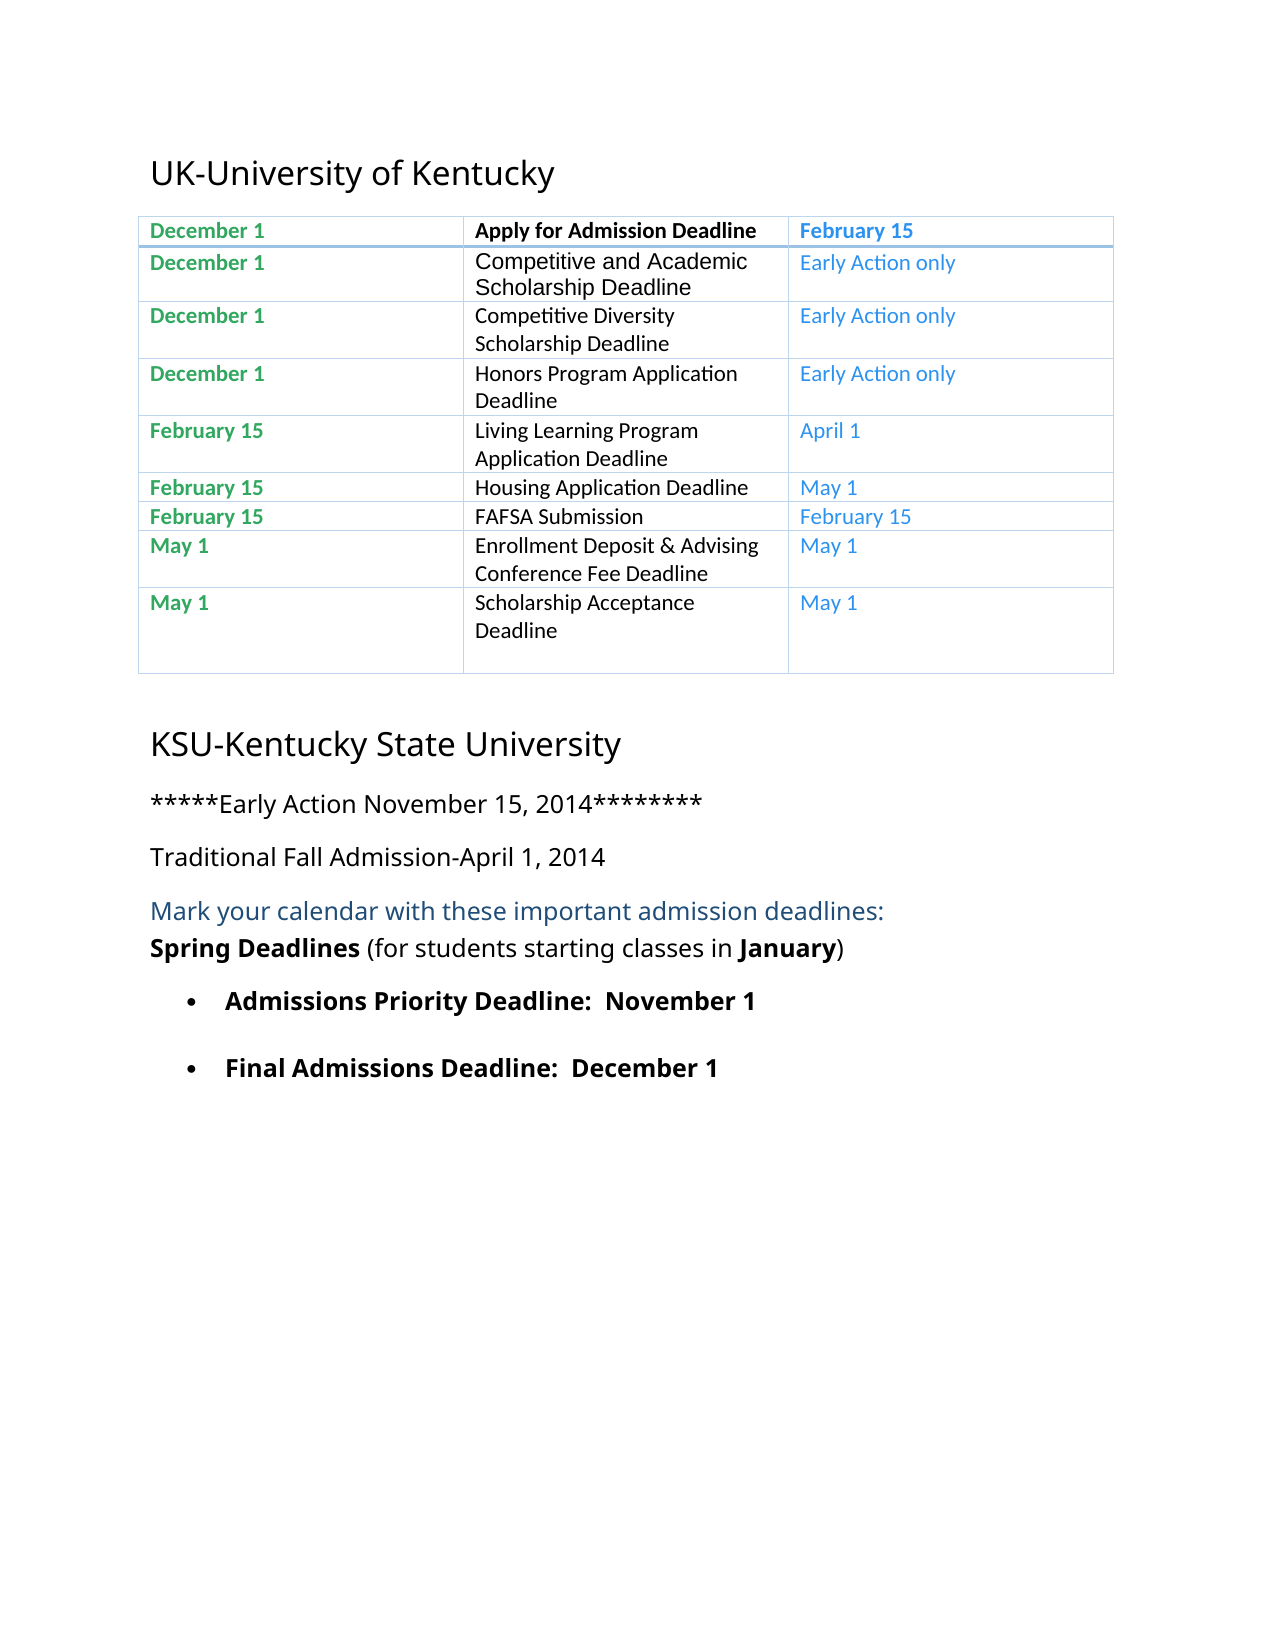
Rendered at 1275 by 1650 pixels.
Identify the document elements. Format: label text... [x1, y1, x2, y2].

table_cell Housing Application Deadline [464, 473, 788, 501]
table_cell May 1 [789, 588, 1113, 673]
table_cell December 1 [139, 359, 463, 415]
table_cell Enrollment Deposit & Advising Conference Fee Deadline [464, 531, 788, 587]
list Admissions Priority Deadline: November 1 [187, 984, 1125, 1048]
table_header Apply for Admission Deadline [464, 217, 788, 245]
table_cell Early Action only [789, 248, 1113, 301]
table_cell February 15 [139, 502, 463, 530]
table_cell February 15 [139, 416, 463, 472]
subtitle Mark your calendar with these important admission deadlines: [150, 893, 1125, 928]
table_cell Early Action only [789, 359, 1113, 415]
table_cell Scholarship Acceptance Deadline [464, 588, 788, 673]
table_header February 15 [789, 217, 1113, 245]
table_cell Honors Program Application Deadline [464, 359, 788, 415]
table_cell May 1 [139, 531, 463, 587]
text Traditional Fall Admission-April 1, 2014 [150, 840, 1125, 874]
table_cell December 1 [139, 248, 463, 301]
table_cell May 1 [789, 473, 1113, 501]
text *****Early Action November 15, 2014******** [150, 787, 1125, 821]
list Final Admissions Deadline: December 1 [187, 1051, 1125, 1085]
table_cell December 1 [139, 302, 463, 358]
table_cell February 15 [139, 473, 463, 501]
text Spring Deadlines (for students starting classes in January) [150, 930, 1125, 964]
table_header December 1 [139, 217, 463, 245]
table_cell Early Action only [789, 302, 1113, 358]
table_cell April 1 [789, 416, 1113, 472]
table_cell May 1 [139, 588, 463, 673]
table_cell FAFSA Submission [464, 502, 788, 530]
table_cell Living Learning Program Application Deadline [464, 416, 788, 472]
table_cell May 1 [789, 531, 1113, 587]
text UK-University of Kentucky [150, 150, 1125, 195]
table_cell February 15 [789, 502, 1113, 530]
text KSU-Kentucky State University [150, 721, 1125, 766]
table_cell Competitive Diversity Scholarship Deadline [464, 302, 788, 358]
table_cell Competitive and Academic Scholarship Deadline [464, 248, 788, 301]
